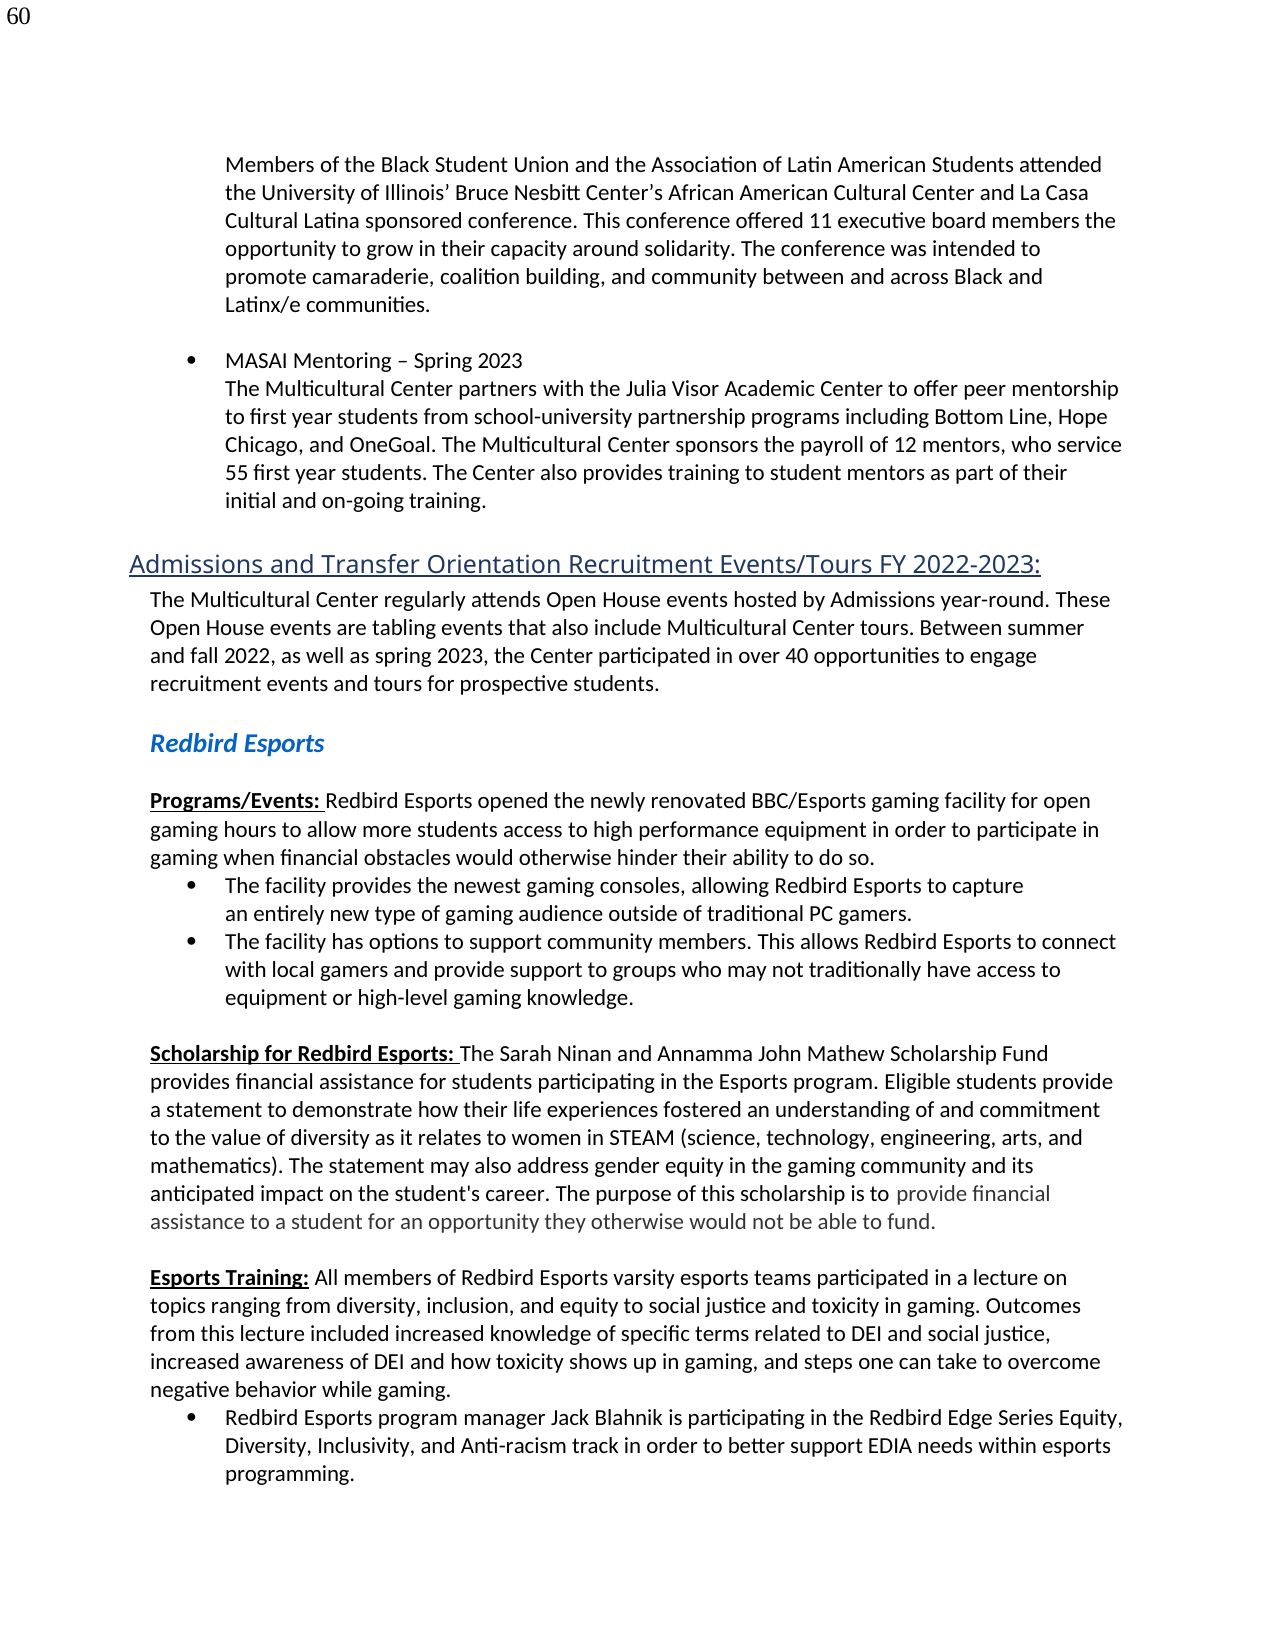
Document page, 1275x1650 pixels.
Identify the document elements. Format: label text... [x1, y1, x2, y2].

list MASAI Mentoring – Spring 2023 [187, 346, 1212, 374]
subtitle Redbird Esports [150, 726, 1212, 759]
list The facility has options to support community members. This allows Redbird Esports to connect with local gamers and provide support to groups who may not traditionally have access to equipment or high-level gaming knowledge. [187, 927, 1116, 1011]
text the University of Illinois’ Bruce Nesbitt Center’s African American Cultural Center and La Casa Cultural Latina sponsored conference. This conference offered 11 executive board members the opportunity to grow in their capacity around solidarity. The conference was intended to promote camaraderie, coalition building, and community between and across Black and Latinx/e communities. [225, 178, 1123, 318]
list The facility provides the newest gaming consoles, allowing Redbird Esports to capture an entirely new type of gaming audience outside of traditional PC gamers. [187, 871, 1052, 927]
text Scholarship for Redbird Esports: The Sarah Ninan and Annamma John Mathew Scholarship Fund provides financial assistance for students participating in the Esports program. Eligible students provide a statement to demonstrate how their life experiences fostered an understanding of and commitment to the value of diversity as it relates to women in STEAM (science, technology, engineering, arts, and mathematics). The statement may also address gender equity in the gaming community and its anticipated impact on the student's career. The purpose of this scholarship is to provide financial assistance to a student for an opportunity they otherwise would not be able to fund. [150, 1039, 1113, 1235]
subtitle Admissions and Transfer Orientation Recruitment Events/Tours FY 2022-2023: [129, 546, 1212, 580]
text The Multicultural Center regularly attends Open House events hosted by Admissions year-round. These Open House events are tabling events that also include Multicultural Center tours. Between summer and fall 2022, as well as spring 2023, the Center participated in over 40 opportunities to engage recruitment events and tours for prospective students. [150, 585, 1113, 697]
text Programs/Events: Redbird Esports opened the newly renovated BBC/Esports gaming facility for open gaming hours to allow more students access to high performance equipment in order to participate in gaming when financial obstacles would otherwise hinder their ability to do so. [150, 787, 1121, 871]
text The Multicultural Center partners with the Julia Visor Academic Center to offer peer mentorship to first year students from school-university partnership programs including Bottom Line, Hope Chicago, and OneGoal. The Multicultural Center sponsors the payroll of 12 mentors, who service 55 first year students. The Center also provides training to student mentors as part of their initial and on-going training. [225, 374, 1122, 514]
text Members of the Black Student Union and the Association of Latin American Students attended [225, 150, 1212, 178]
text Esports Training: All members of Redbird Esports varsity esports teams participated in a lecture on topics ranging from diversity, inclusion, and equity to social justice and toxicity in gaming. Outcomes from this lecture included increased knowledge of specific terms related to DEI and social justice, increased awareness of DEI and how toxicity shows up in gaming, and steps one can take to overcome negative behavior while gaming. [150, 1263, 1121, 1403]
list Redbird Esports program manager Jack Blahnik is participating in the Redbird Edge Series Equity, Diversity, Inclusivity, and Anti-racism track in order to better support EDIA needs within esports programming. [187, 1403, 1123, 1487]
